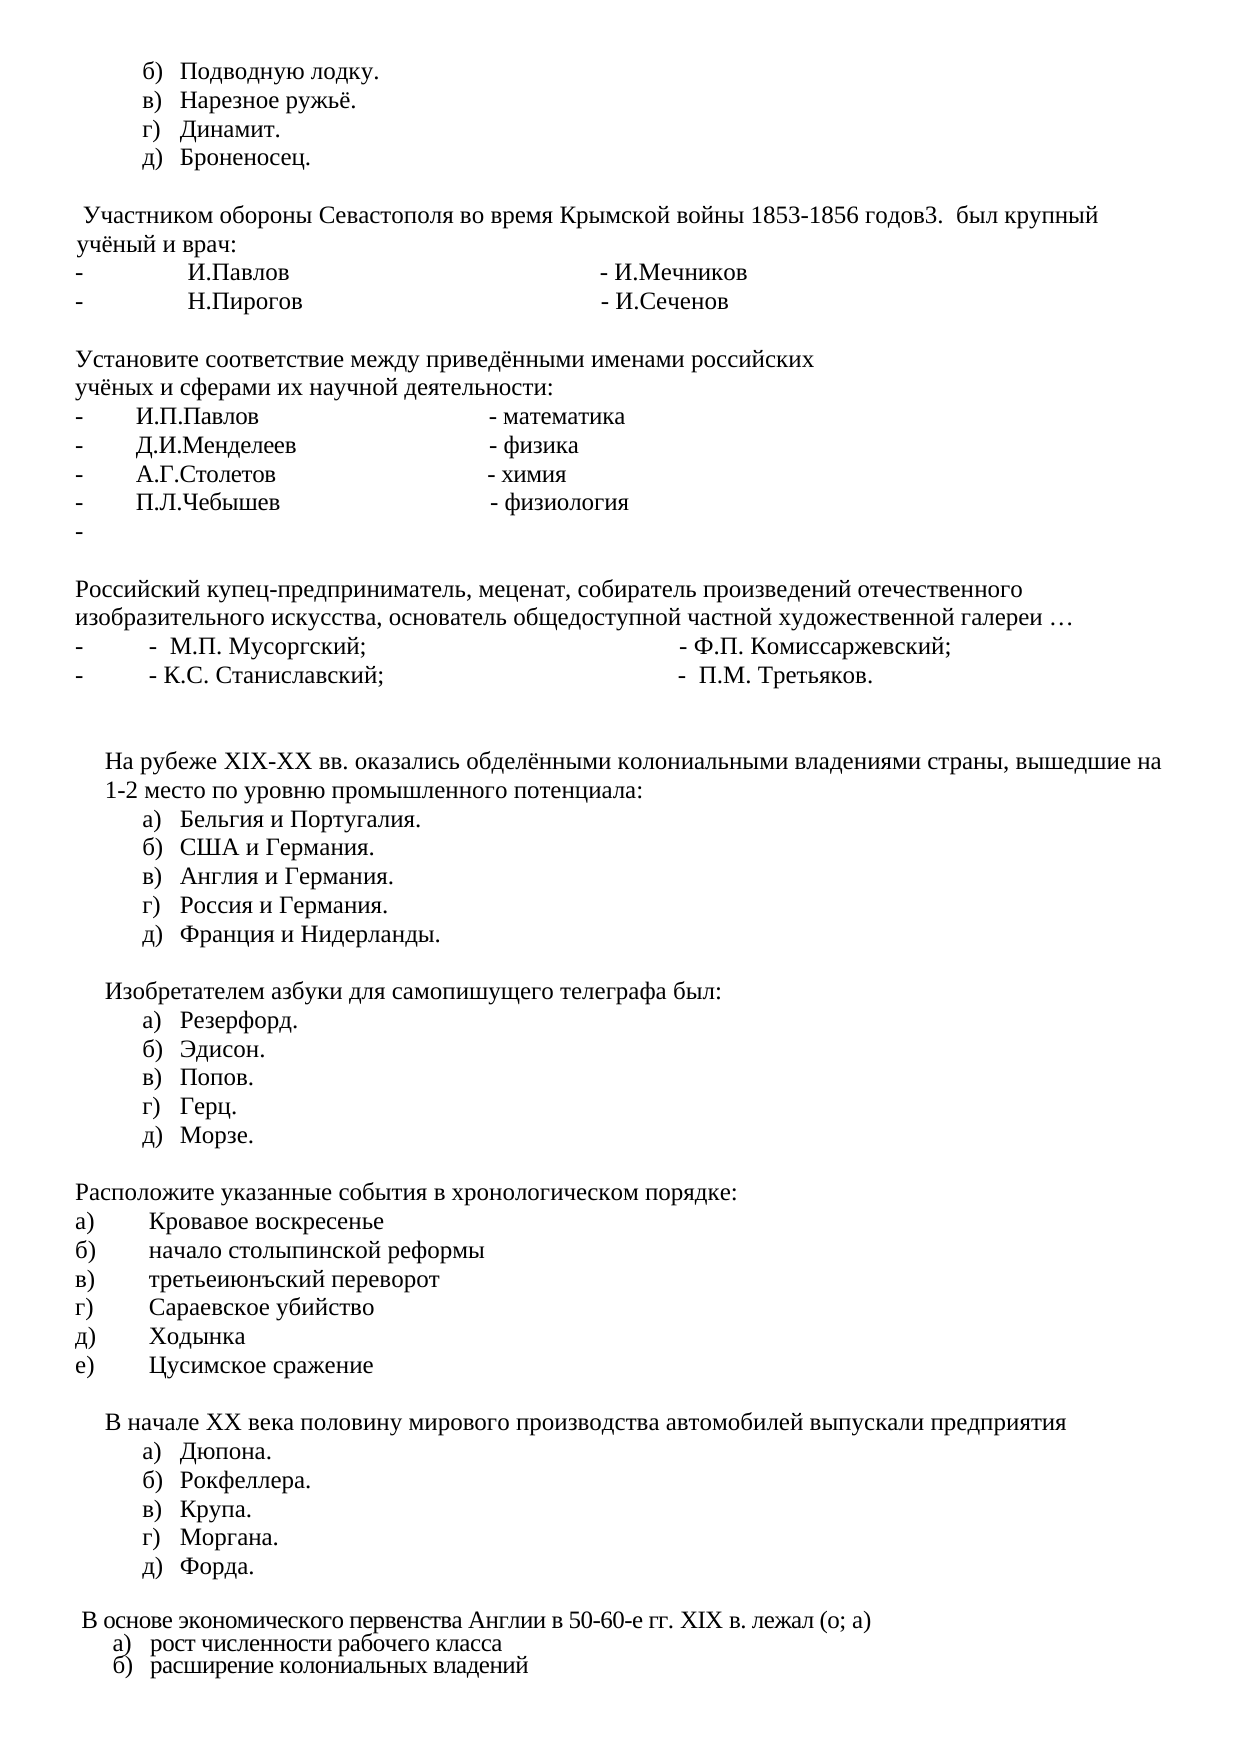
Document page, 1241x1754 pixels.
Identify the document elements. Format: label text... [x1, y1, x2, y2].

list А.Г.Столетов - химия [75, 459, 1162, 487]
text г) Сараевское убийство [75, 1292, 1162, 1321]
list Н.Пирогов - И.Сеченов [75, 286, 1162, 315]
text Изобретателем азбуки для самопишущего телеграфа был: [104, 976, 1162, 1005]
list П.Л.Чебышев - физиология [75, 487, 1162, 516]
list - М.П. Мусоргский; - Ф.П. Комиссаржевский; [75, 631, 1162, 660]
list Броненосец. [142, 142, 1162, 171]
list И.Павлов - И.Мечников [75, 257, 1162, 286]
text Российский купец-предприниматель, меценат, собиратель произведений отечественного изобразительного искусства, основатель общедоступной частной художественной галереи … [75, 574, 1162, 631]
list Франция и Нидерланды. [142, 919, 1162, 947]
list Подводную лодку. [142, 56, 1162, 85]
list Морзе. [142, 1120, 1162, 1149]
text е) Цусимское сражение [75, 1350, 1162, 1379]
list Нарезное ружьё. [142, 85, 1162, 114]
list Рокфеллера. [142, 1465, 1162, 1494]
list И.П.Павлов - математика [75, 401, 1162, 430]
list Бельгия и Португалия. [142, 804, 1162, 832]
text Установите соответствие между приведёнными именами российских учёных и сферами их научной деятельности: [75, 344, 1162, 401]
list Попов. [142, 1062, 1162, 1091]
text Участником обороны Севастополя во время Крымской войны 1853-1856 годов3. был крупный учёный и врач: [76, 200, 1162, 257]
list Форда. [142, 1551, 1162, 1580]
list Герц. [142, 1091, 1162, 1120]
text а) Кровавое воскресенье [75, 1206, 1162, 1235]
text В основе экономического первенства Англии в 50-60-е гг. XIX в. лежал (о; а) [75, 1609, 1162, 1633]
list Россия и Германия. [142, 890, 1162, 919]
list Дюпона. [142, 1436, 1162, 1465]
text д) Ходынка [75, 1321, 1162, 1350]
text В начале XX века половину мирового производства автомобилей выпускали предприятия [104, 1407, 1162, 1436]
list расширение колониальных владений [112, 1656, 1162, 1678]
list - К.С. Станиславский; - П.М. Третьяков. [75, 660, 1162, 689]
list Динамит. [142, 114, 1162, 142]
list США и Германия. [142, 832, 1162, 861]
text На рубеже XIX-XX вв. оказались обделёнными колониальными владениями страны, вышедшие на 1-2 место по уровню промышленного потенциала: [104, 746, 1162, 804]
list Резерфорд. [142, 1005, 1162, 1034]
text в) третьеиюнъский переворот [75, 1264, 1162, 1292]
list Д.И.Менделеев - физика [75, 430, 1162, 459]
list Эдисон. [142, 1034, 1162, 1062]
list Англия и Германия. [142, 861, 1162, 890]
text б) начало столыпинской реформы [75, 1235, 1162, 1264]
list Моргана. [142, 1522, 1162, 1551]
list рост численности рабочего класса [112, 1633, 1162, 1656]
list Крупа. [142, 1494, 1162, 1522]
text Расположите указанные события в хронологическом порядке: [75, 1177, 1162, 1206]
